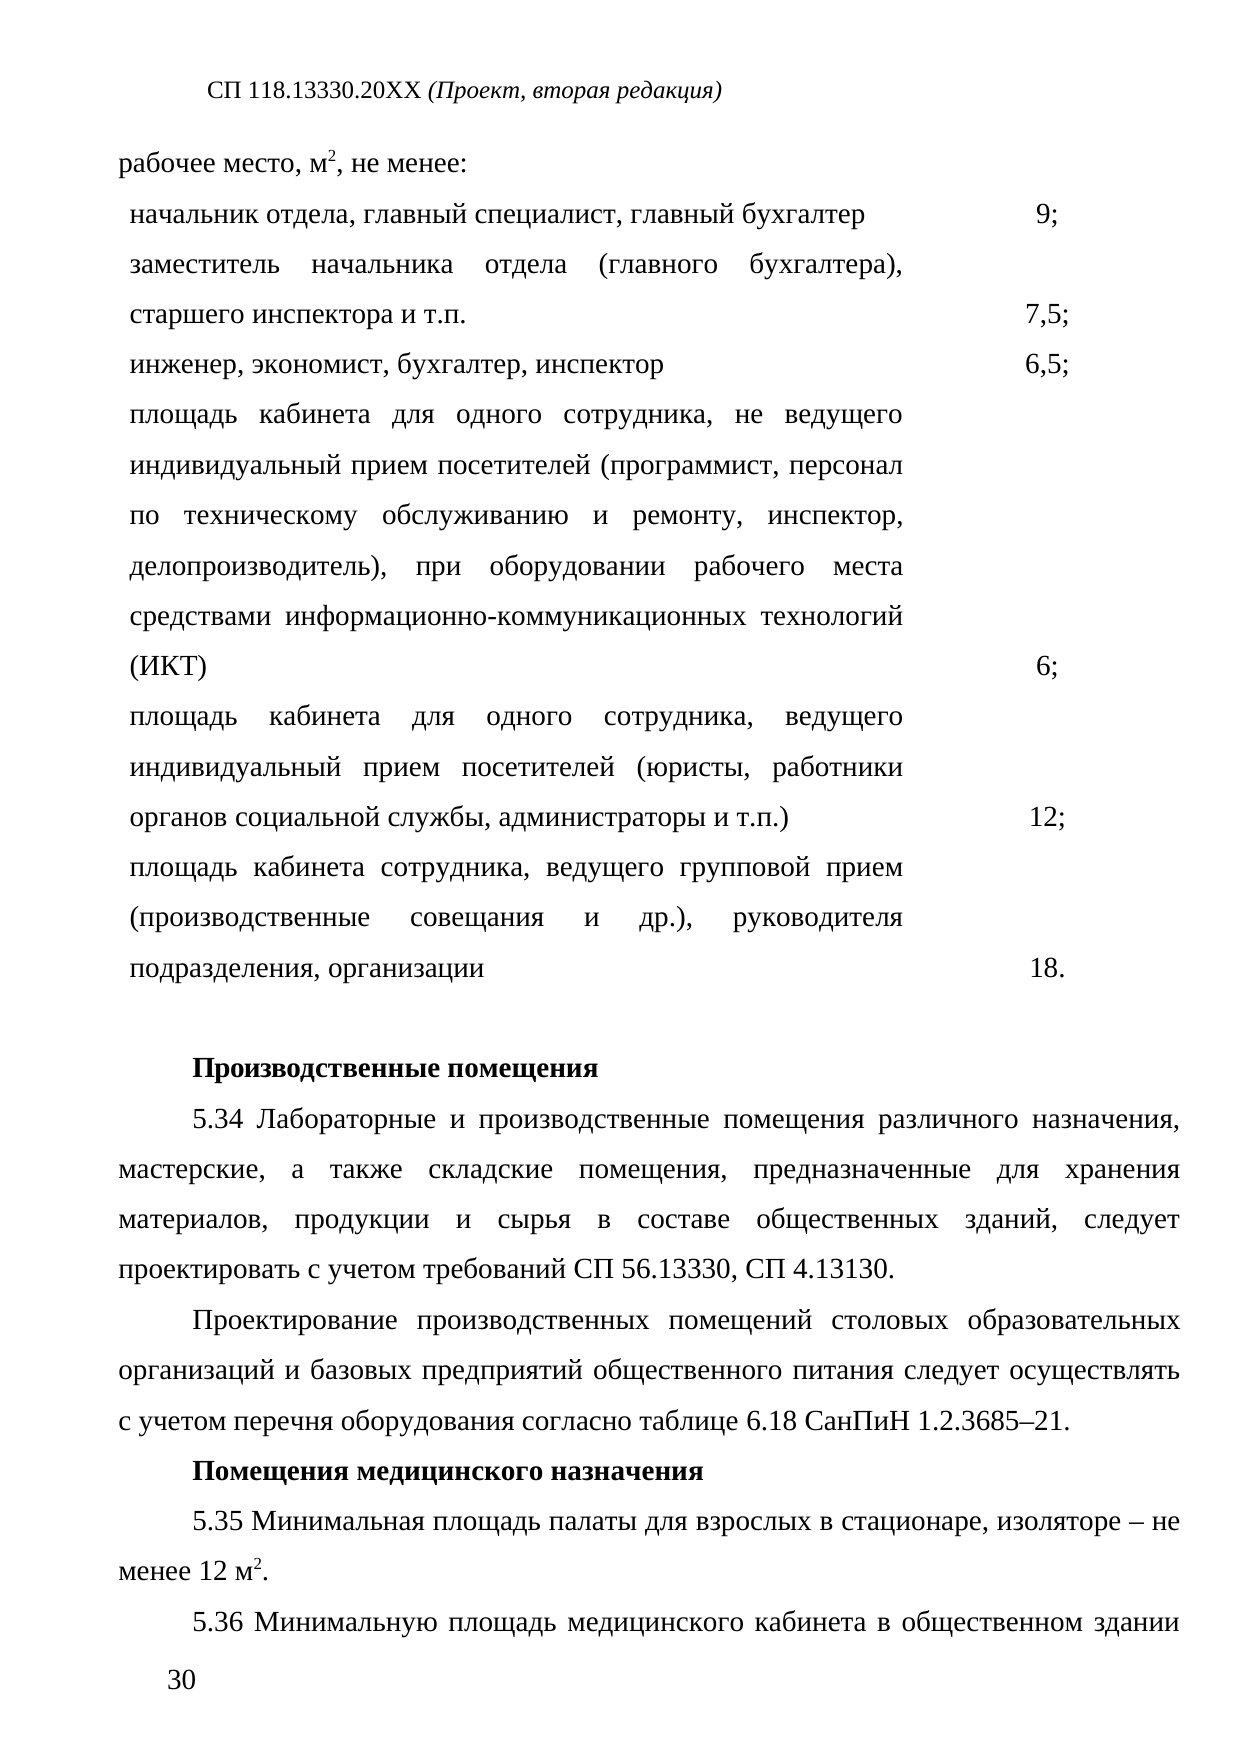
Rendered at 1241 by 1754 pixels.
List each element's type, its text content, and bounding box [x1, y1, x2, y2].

table_header 9; [915, 196, 1179, 246]
table_header начальник отдела, главный специалист, главный бухгалтер [118, 196, 915, 246]
text Проектирование производственных помещений столовых образовательных организаций и базовых предприятий общественного питания следует осуществлять с учетом перечня оборудования согласно таблице 6.18 СанПиН 1.2.3685–21. [118, 1302, 1181, 1436]
table_cell заместитель начальника отдела (главного бухгалтера), старшего инспектора и т.п. [118, 246, 915, 346]
table_cell 12; [915, 699, 1179, 849]
text 5.35 Минимальная площадь палаты для взрослых в стационаре, изоляторе – не менее 12 м2. [118, 1503, 1181, 1587]
table_cell 7,5; [915, 246, 1179, 346]
table_cell площадь кабинета для одного сотрудника, ведущего индивидуальный прием посетителей (юристы, работники органов социальной службы, администраторы и т.п.) [118, 699, 915, 849]
table_cell площадь кабинета для одного сотрудника, не ведущего индивидуальный прием посетителей (программист, персонал по техническому обслуживанию и ремонту, инспектор, делопроизводитель), при оборудовании рабочего места средствами информационно-коммуникационных технологий (ИКТ) [118, 397, 915, 698]
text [118, 145, 1181, 179]
text Производственные помещения [118, 1050, 1181, 1084]
table_cell площадь кабинета сотрудника, ведущего групповой прием (производственные совещания и др.), руководителя подразделения, организации [118, 849, 915, 1000]
text Помещения медицинского назначения [118, 1453, 1181, 1486]
table_cell 6; [915, 397, 1179, 698]
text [118, 1604, 1181, 1637]
table_cell 18. [915, 849, 1179, 1000]
table_cell 6,5; [915, 346, 1179, 397]
text 5.34 Лабораторные и производственные помещения различного назначения, мастерские, а также складские помещения, предназначенные для хранения материалов, продукции и сырья в составе общественных зданий, следует проектировать с учетом требований СП 56.13330, СП 4.13130. [118, 1101, 1181, 1285]
table_cell инженер, экономист, бухгалтер, инспектор [118, 346, 915, 397]
